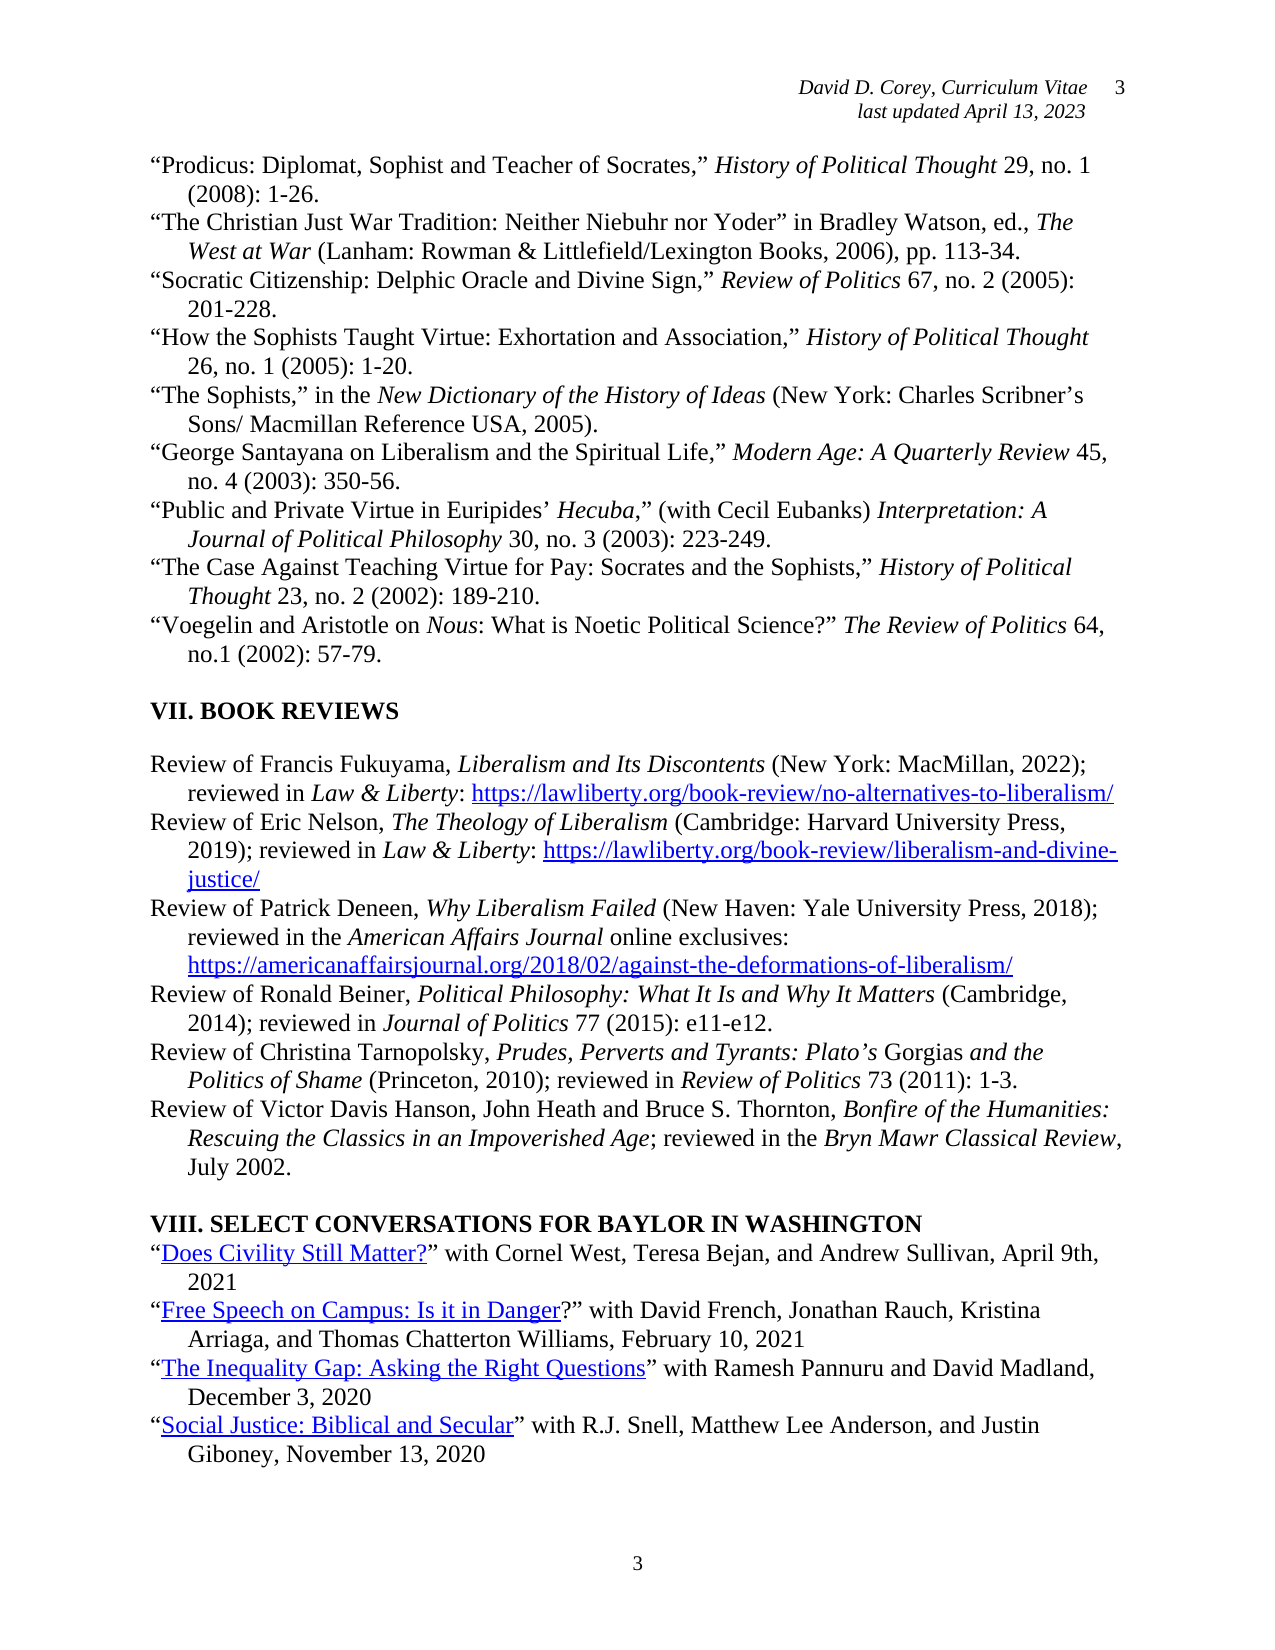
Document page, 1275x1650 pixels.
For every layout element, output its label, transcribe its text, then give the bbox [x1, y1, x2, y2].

text “The Sophists,” in the New Dictionary of the History of Ideas (New York: Charles Scribner’s Sons/ Macmillan Reference USA, 2005). [150, 380, 1125, 437]
text “The Inequality Gap: Asking the Right Questions” with Ramesh Pannuru and David Madland, December 3, 2020 [150, 1353, 1125, 1410]
text Review of Ronald Beiner, Political Philosophy: What It Is and Why It Matters (Cambridge, 2014); reviewed in Journal of Politics 77 (2015): e11-e12. [150, 979, 1125, 1037]
text “Social Justice: Biblical and Secular” with R.J. Snell, Matthew Lee Anderson, and Justin Giboney, November 13, 2020 [150, 1410, 1125, 1468]
text “The Christian Just War Tradition: Neither Niebuhr nor Yoder” in Bradley Watson, ed., The West at War (Lanham: Rowman & Littlefield/Lexington Books, 2006), pp. 113-34. [150, 207, 1125, 265]
text Review of Eric Nelson, The Theology of Liberalism (Cambridge: Harvard University Press, 2019); reviewed in Law & Liberty: https://lawliberty.org/book-review/liberalism-and-divine-justice/ [150, 807, 1125, 893]
text VIII. Select Conversations for Baylor in Washington [150, 1209, 1125, 1238]
text VII. Book Reviews [150, 696, 1125, 725]
text “The Case Against Teaching Virtue for Pay: Socrates and the Sophists,” History of Political Thought 23, no. 2 (2002): 189-210. [150, 552, 1125, 610]
text “Does Civility Still Matter?” with Cornel West, Teresa Bejan, and Andrew Sullivan, April 9th, 2021 [150, 1238, 1125, 1295]
text “Public and Private Virtue in Euripides’ Hecuba,” (with Cecil Eubanks) Interpretation: A Journal of Political Philosophy 30, no. 3 (2003): 223-249. [150, 495, 1125, 552]
text Review of Francis Fukuyama, Liberalism and Its Discontents (New York: MacMillan, 2022); reviewed in Law & Liberty: https://lawliberty.org/book-review/no-alternatives-to-liberalism/ [150, 749, 1125, 807]
text Review of Christina Tarnopolsky, Prudes, Perverts and Tyrants: Plato’s Gorgias and the Politics of Shame (Princeton, 2010); reviewed in Review of Politics 73 (2011): 1-3. [150, 1037, 1125, 1094]
text “Socratic Citizenship: Delphic Oracle and Divine Sign,” Review of Politics 67, no. 2 (2005): 201-228. [150, 265, 1125, 322]
text “How the Sophists Taught Virtue: Exhortation and Association,” History of Political Thought 26, no. 1 (2005): 1-20. [150, 322, 1125, 380]
text Review of Patrick Deneen, Why Liberalism Failed (New Haven: Yale University Press, 2018); reviewed in the American Affairs Journal online exclusives: https://americanaffairsjournal.org/2018/02/against-the-deformations-of-liberalism/ [150, 893, 1125, 979]
text Review of Victor Davis Hanson, John Heath and Bruce S. Thornton, Bonfire of the Humanities: Rescuing the Classics in an Impoverished Age; reviewed in the Bryn Mawr Classical Review, July 2002. [150, 1094, 1125, 1180]
text “Prodicus: Diplomat, Sophist and Teacher of Socrates,” History of Political Thought 29, no. 1 (2008): 1-26. [150, 150, 1125, 207]
text “Voegelin and Aristotle on Nous: What is Noetic Political Science?” The Review of Politics 64, no.1 (2002): 57-79. [150, 610, 1125, 667]
text “Free Speech on Campus: Is it in Danger?” with David French, Jonathan Rauch, Kristina Arriaga, and Thomas Chatterton Williams, February 10, 2021 [150, 1295, 1125, 1353]
text “George Santayana on Liberalism and the Spiritual Life,” Modern Age: A Quarterly Review 45, no. 4 (2003): 350-56. [150, 437, 1125, 495]
